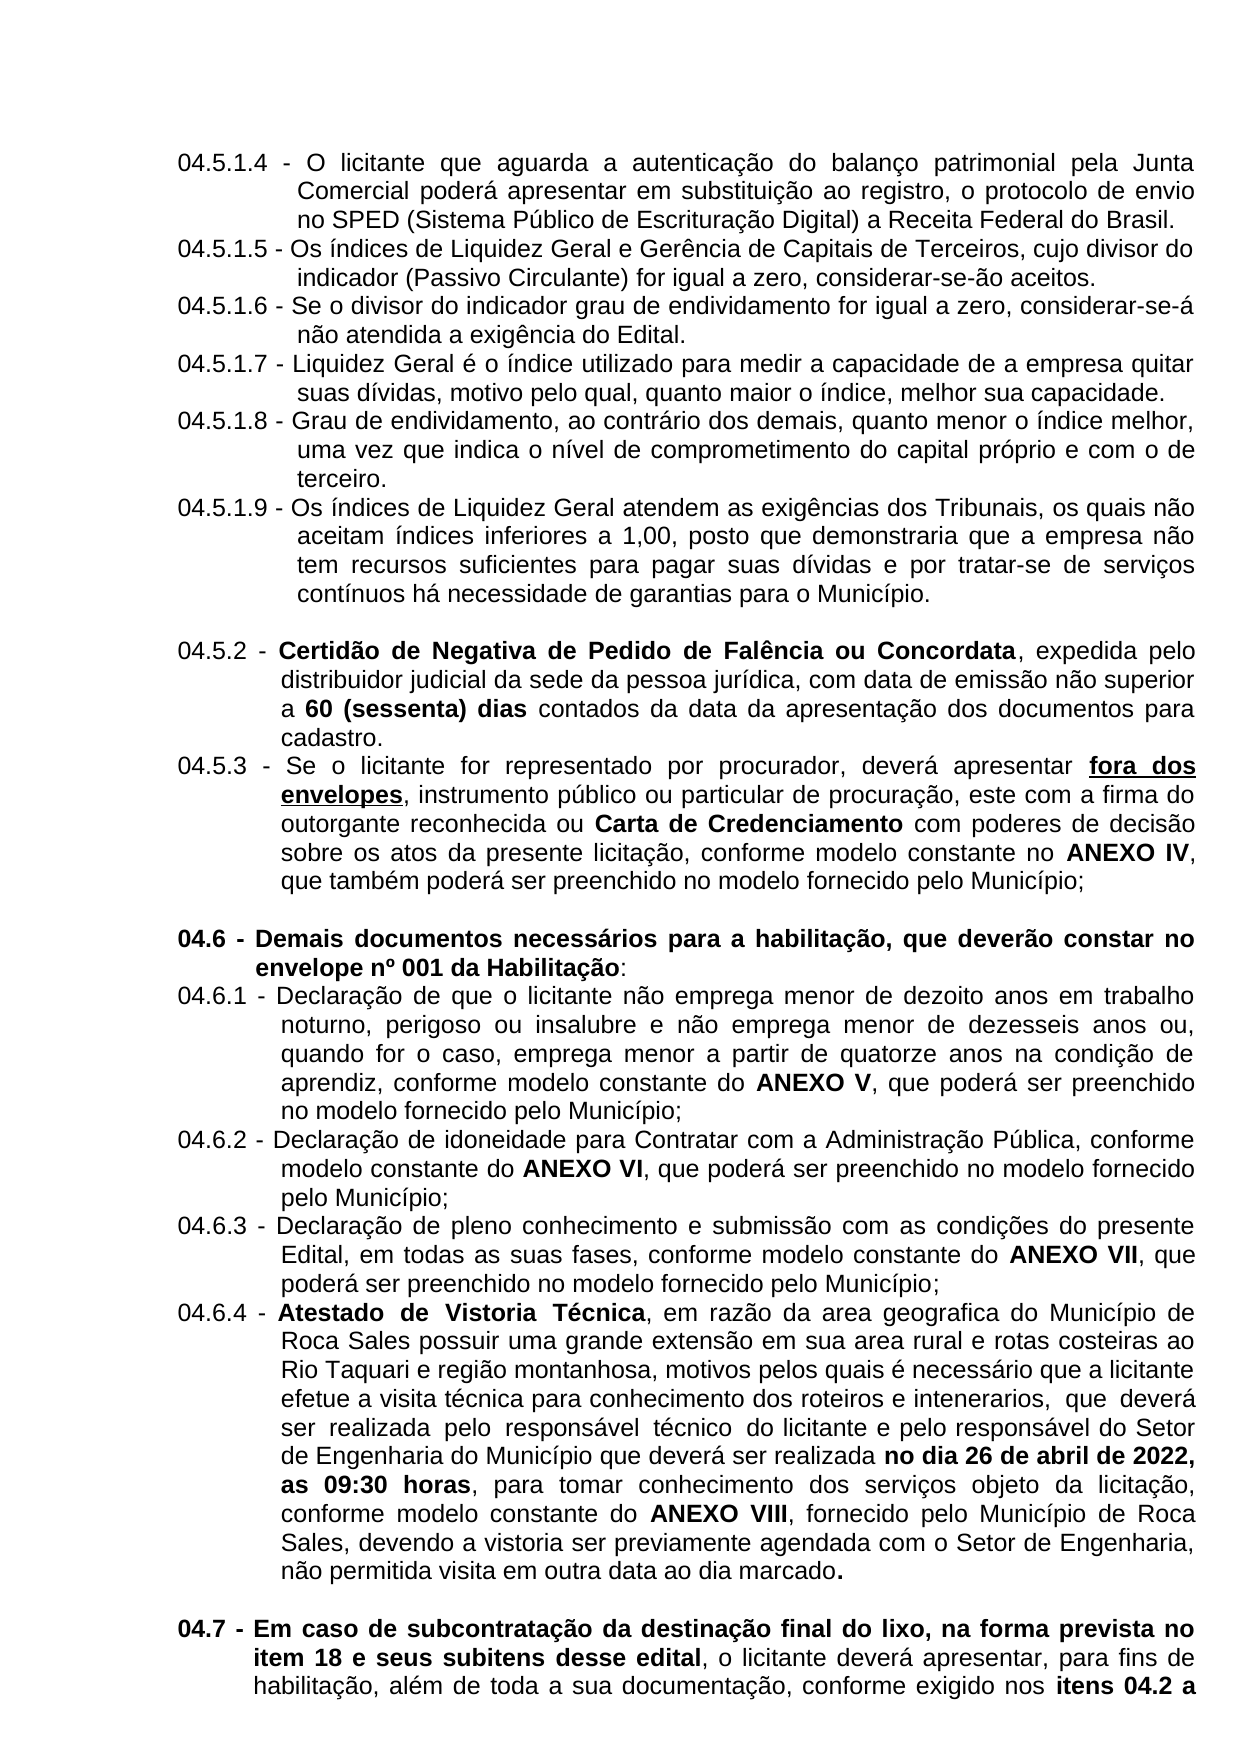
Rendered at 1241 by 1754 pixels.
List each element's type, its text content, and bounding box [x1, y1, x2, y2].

text 04.5.1.9 - Os índices de Liquidez Geral atendem as exigências dos Tribunais, os quais não aceitam índices inferiores a 1,00, posto que demonstraria que a empresa não tem recursos suficientes para pagar suas dívidas e por tratar-se de serviços contínuos há necessidade de garantias para o Município. [177, 493, 1196, 608]
text 04.5.1.8 - Grau de endividamento, ao contrário dos demais, quanto menor o índice melhor, uma vez que indica o nível de comprometimento do capital próprio e com o de terceiro. [177, 406, 1196, 493]
text 04.6.3 - Declaração de pleno conhecimento e submissão com as condições do presente Edital, em todas as suas fases, conforme modelo constante do ANEXO VII, que poderá ser preenchido no modelo fornecido pelo Município; [177, 1211, 1196, 1298]
text 04.5.2 - Certidão de Negativa de Pedido de Falência ou Concordata, expedida pelo distribuidor judicial da sede da pessoa jurídica, com data de emissão não superior a 60 (sessenta) dias contados da data da apresentação dos documentos para cadastro. [177, 636, 1196, 751]
text 04.6.2 - Declaração de idoneidade para Contratar com a Administração Pública, conforme modelo constante do ANEXO VI, que poderá ser preenchido no modelo fornecido pelo Município; [177, 1125, 1196, 1211]
text 04.6 - Demais documentos necessários para a habilitação, que deverão constar no envelope nº 001 da Habilitação: [177, 924, 1196, 981]
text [177, 1614, 1196, 1700]
text 04.5.3 - Se o licitante for representado por procurador, deverá apresentar fora dos envelopes, instrumento público ou particular de procuração, este com a firma do outorgante reconhecida ou Carta de Credenciamento com poderes de decisão sobre os atos da presente licitação, conforme modelo constante no ANEXO IV, que também poderá ser preenchido no modelo fornecido pelo Município; [177, 751, 1196, 895]
text 04.6.1 - Declaração de que o licitante não emprega menor de dezoito anos em trabalho noturno, perigoso ou insalubre e não emprega menor de dezesseis anos ou, quando for o caso, emprega menor a partir de quatorze anos na condição de aprendiz, conforme modelo constante do ANEXO V, que poderá ser preenchido no modelo fornecido pelo Município; [177, 981, 1196, 1125]
text 04.5.1.5 - Os índices de Liquidez Geral e Gerência de Capitais de Terceiros, cujo divisor do indicador (Passivo Circulante) for igual a zero, considerar-se-ão aceitos. [177, 234, 1196, 291]
text 04.5.1.4 - O licitante que aguarda a autenticação do balanço patrimonial pela Junta Comercial poderá apresentar em substituição ao registro, o protocolo de envio no SPED (Sistema Público de Escrituração Digital) a Receita Federal do Brasil. [177, 148, 1196, 234]
text 04.5.1.7 - Liquidez Geral é o índice utilizado para medir a capacidade de a empresa quitar suas dívidas, motivo pelo qual, quanto maior o índice, melhor sua capacidade. [177, 349, 1196, 406]
text 04.5.1.6 - Se o divisor do indicador grau de endividamento for igual a zero, considerar-se-á não atendida a exigência do Edital. [177, 291, 1196, 349]
text 04.6.4 - Atestado de Vistoria Técnica, em razão da area geografica do Município de Roca Sales possuir uma grande extensão em sua area rural e rotas costeiras ao Rio Taquari e região montanhosa, motivos pelos quais é necessário que a licitante efetue a visita técnica para conhecimento dos roteiros e intenerarios, que deverá ser realizada pelo responsável técnico do licitante e pelo responsável do Setor de Engenharia do Município que deverá ser realizada no dia 26 de abril de 2022, as 09:30 horas, para tomar conhecimento dos serviços objeto da licitação, conforme modelo constante do ANEXO VIII, fornecido pelo Município de Roca Sales, devendo a vistoria ser previamente agendada com o Setor de Engenharia, não permitida visita em outra data ao dia marcado. [177, 1298, 1196, 1585]
